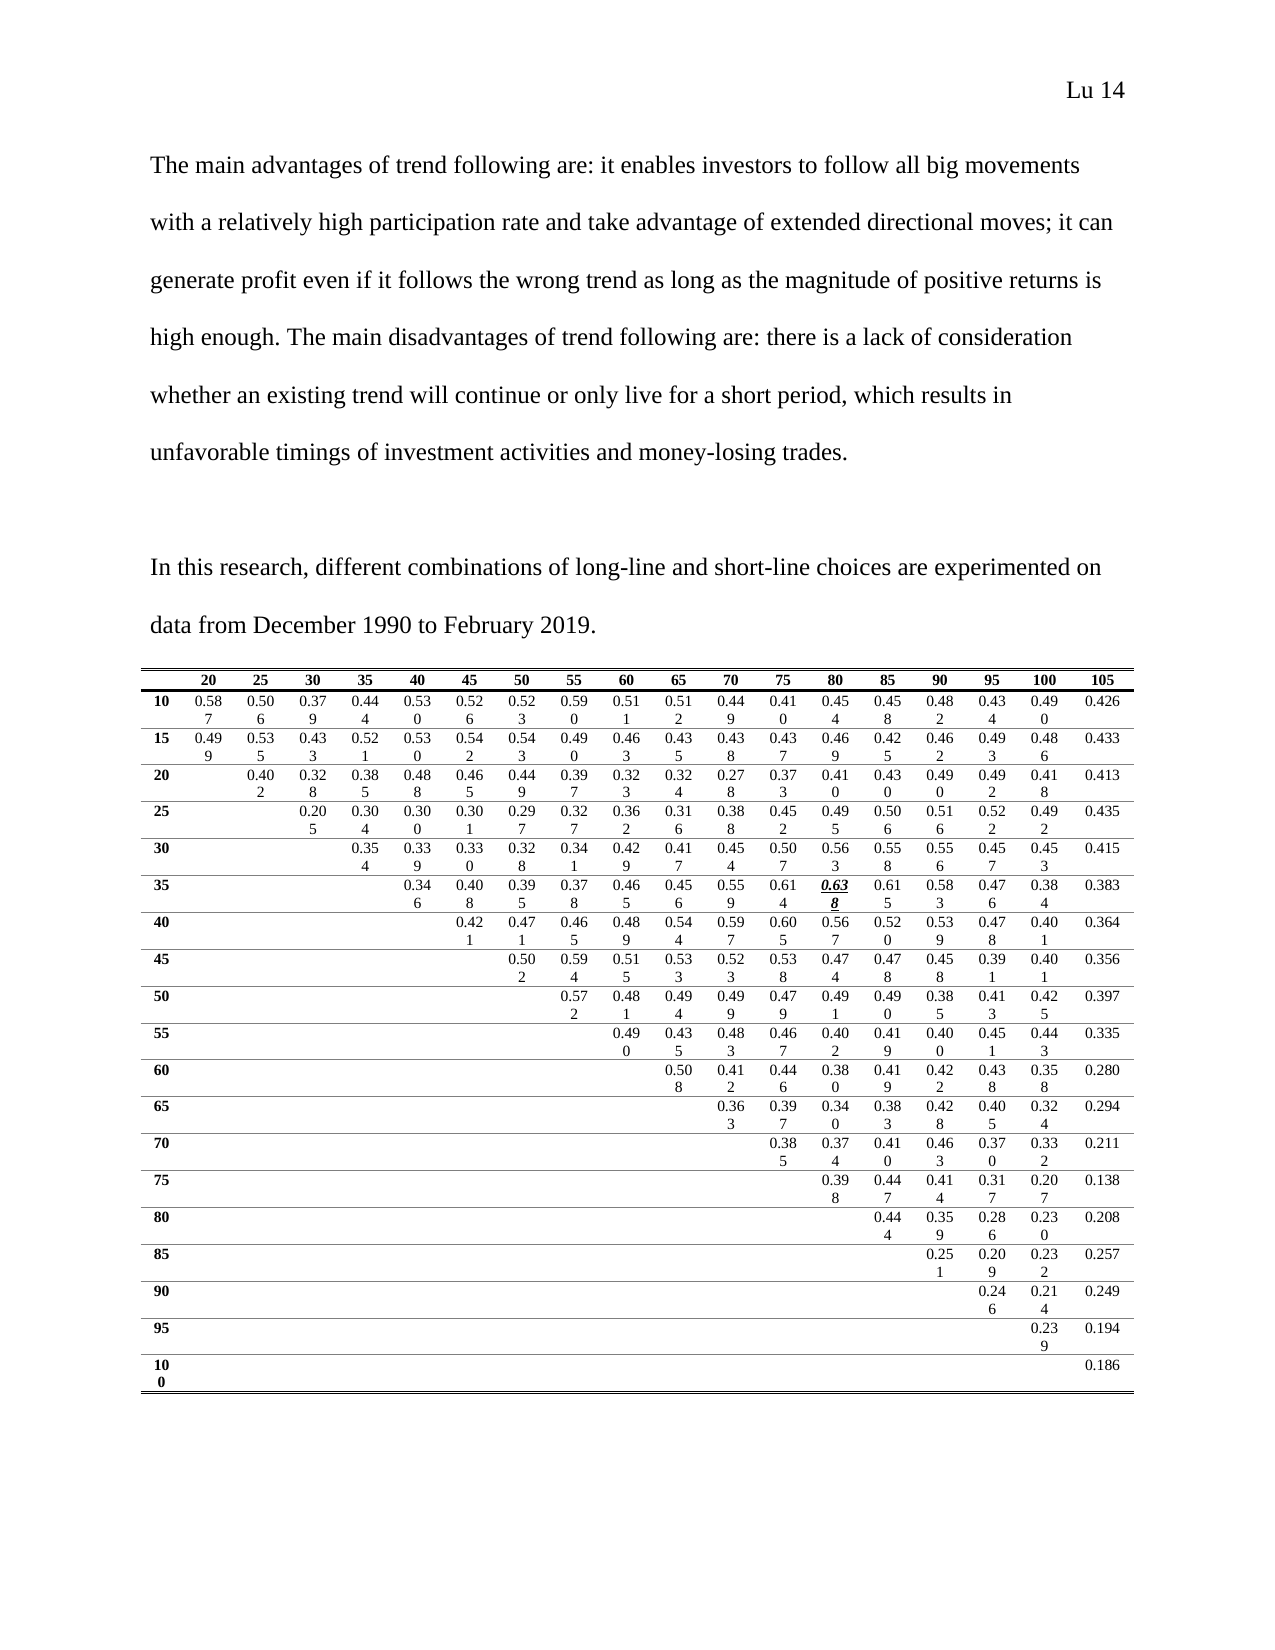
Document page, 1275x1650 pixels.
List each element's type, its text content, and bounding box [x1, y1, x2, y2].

table_cell 0.452 [757, 802, 809, 838]
table_cell 0.402 [234, 765, 287, 801]
table_cell [339, 1319, 391, 1354]
table_cell 0.379 [287, 692, 339, 727]
table_cell [234, 1319, 287, 1354]
table_cell [548, 1282, 600, 1317]
table_cell 70 [141, 1134, 182, 1170]
table_cell 0.383 [861, 1097, 914, 1133]
table_cell 25 [141, 802, 182, 838]
table_cell 0.458 [914, 950, 966, 986]
table_cell 0.300 [391, 802, 443, 838]
table_cell 0.412 [705, 1060, 757, 1096]
table_cell 0.488 [391, 765, 443, 801]
table_cell 0.395 [496, 876, 548, 912]
table_cell 0.397 [757, 1097, 809, 1133]
table_cell [653, 1097, 704, 1133]
table_cell [391, 913, 443, 949]
table_cell 0.425 [1018, 987, 1070, 1022]
table_cell 0.605 [757, 913, 809, 949]
table_cell [653, 1208, 704, 1244]
table_cell 0.563 [809, 839, 861, 875]
table_cell [234, 913, 287, 949]
table_cell [757, 1171, 809, 1207]
table_cell 0.340 [809, 1097, 861, 1133]
table_cell [705, 1282, 757, 1317]
table_cell 0.479 [757, 987, 809, 1022]
table_cell 0.359 [914, 1208, 966, 1244]
table_cell 0.544 [653, 913, 704, 949]
table_cell [182, 1282, 234, 1317]
table_cell [705, 1134, 757, 1170]
table_cell [234, 1060, 287, 1096]
table_cell 0.425 [861, 729, 914, 764]
table_cell 0.449 [496, 765, 548, 801]
table_cell [287, 1208, 339, 1244]
table_cell [914, 1355, 966, 1391]
table_header 20 [182, 671, 234, 688]
table_cell 0.478 [966, 913, 1018, 949]
table_cell 0.486 [1018, 729, 1070, 764]
table_cell [861, 1282, 914, 1317]
table_cell [339, 1060, 391, 1096]
table_cell [757, 1245, 809, 1281]
table_cell [391, 1134, 443, 1170]
table_cell [914, 1319, 966, 1354]
table_cell [182, 1355, 234, 1391]
table_cell 0.428 [914, 1097, 966, 1133]
table_cell 0.526 [443, 692, 496, 727]
table_cell [705, 1319, 757, 1354]
table_cell 0.502 [496, 950, 548, 986]
table_cell [443, 1097, 496, 1133]
table_cell 0.438 [966, 1060, 1018, 1096]
table_cell [496, 1060, 548, 1096]
table_cell 0.378 [548, 876, 600, 912]
table_cell 0.385 [757, 1134, 809, 1170]
table_cell 0.542 [443, 729, 496, 764]
table_cell 0.515 [600, 950, 652, 986]
table_cell 0.388 [705, 802, 757, 838]
table_header 25 [234, 671, 287, 688]
table_cell [234, 1355, 287, 1391]
table_cell [339, 876, 391, 912]
table_cell 0.232 [1018, 1245, 1070, 1281]
table_cell [809, 1319, 861, 1354]
table_cell 0.301 [443, 802, 496, 838]
table_cell [600, 1134, 652, 1170]
table_cell 0.421 [443, 913, 496, 949]
table_cell [496, 1134, 548, 1170]
table_cell 0.469 [809, 729, 861, 764]
table_cell [287, 1355, 339, 1391]
table_cell 0.467 [757, 1024, 809, 1059]
table_cell [653, 1282, 704, 1317]
table_cell 0.521 [339, 729, 391, 764]
table_cell [548, 1097, 600, 1133]
table_header 60 [600, 671, 652, 688]
table_cell [339, 1097, 391, 1133]
table_cell [705, 1171, 757, 1207]
table_cell [443, 1134, 496, 1170]
table_cell 0.297 [496, 802, 548, 838]
table_cell 50 [141, 987, 182, 1022]
table_cell 0.490 [600, 1024, 652, 1059]
table_cell [234, 1024, 287, 1059]
table_cell [914, 1282, 966, 1317]
table_cell 0.437 [757, 729, 809, 764]
table_cell 0.405 [966, 1097, 1018, 1133]
table_cell 0.463 [914, 1134, 966, 1170]
table_cell [391, 1245, 443, 1281]
table_cell [182, 1171, 234, 1207]
table_cell 0.465 [548, 913, 600, 949]
table_cell [1018, 1355, 1070, 1391]
table_cell 0.454 [809, 692, 861, 727]
table_cell 0.474 [809, 950, 861, 986]
table_cell [391, 1024, 443, 1059]
table_cell 80 [141, 1208, 182, 1244]
table_cell [861, 1319, 914, 1354]
table_cell 0.426 [1070, 692, 1134, 727]
table_cell 0.492 [1018, 802, 1070, 838]
table_cell [443, 1319, 496, 1354]
table_cell 0.490 [914, 765, 966, 801]
table_cell 0.415 [1070, 839, 1134, 875]
table_cell [391, 1060, 443, 1096]
table_cell 0.476 [966, 876, 1018, 912]
table_cell 0.458 [861, 692, 914, 727]
table_cell [443, 987, 496, 1022]
table_cell [234, 1171, 287, 1207]
table_cell 0.413 [966, 987, 1018, 1022]
table_cell [548, 1171, 600, 1207]
table_cell 0.208 [1070, 1208, 1134, 1244]
table_cell [496, 1319, 548, 1354]
table_cell [391, 1171, 443, 1207]
table_cell 0.444 [339, 692, 391, 727]
table_cell 0.530 [391, 729, 443, 764]
table_cell [287, 987, 339, 1022]
table_cell [757, 1208, 809, 1244]
table_cell 0.414 [914, 1171, 966, 1207]
table_header 40 [391, 671, 443, 688]
table_cell 0.490 [861, 987, 914, 1022]
table_cell 0.304 [339, 802, 391, 838]
table_header 75 [757, 671, 809, 688]
table_cell 0.418 [1018, 765, 1070, 801]
table_cell 0.335 [1070, 1024, 1134, 1059]
table_header 65 [653, 671, 704, 688]
table_cell [287, 1171, 339, 1207]
table_cell [339, 1355, 391, 1391]
table_cell [391, 950, 443, 986]
table_cell 0.246 [966, 1282, 1018, 1317]
table_cell [287, 839, 339, 875]
table_cell [966, 1355, 1018, 1391]
table_header 35 [339, 671, 391, 688]
table_cell 0.410 [757, 692, 809, 727]
table_cell 0.410 [861, 1134, 914, 1170]
table_cell [234, 987, 287, 1022]
table_cell [287, 1245, 339, 1281]
table_cell [600, 1282, 652, 1317]
table_cell [391, 987, 443, 1022]
table_cell 0.491 [809, 987, 861, 1022]
table_cell 0.438 [705, 729, 757, 764]
table_cell [234, 1245, 287, 1281]
table_cell 0.385 [914, 987, 966, 1022]
table_cell 0.328 [496, 839, 548, 875]
table_cell 0.324 [1018, 1097, 1070, 1133]
table_cell 0.572 [548, 987, 600, 1022]
table_cell 0.286 [966, 1208, 1018, 1244]
table_cell 0.373 [757, 765, 809, 801]
table_cell 0.614 [757, 876, 809, 912]
table_cell 0.516 [914, 802, 966, 838]
table_cell 0.535 [234, 729, 287, 764]
table_cell [339, 1282, 391, 1317]
table_header 95 [966, 671, 1018, 688]
table_cell 0.638 [809, 876, 861, 912]
table_cell [182, 1060, 234, 1096]
table_cell 0.433 [1070, 729, 1134, 764]
table_cell 0.465 [443, 765, 496, 801]
table_cell 35 [141, 876, 182, 912]
table_cell 60 [141, 1060, 182, 1096]
table_cell [234, 876, 287, 912]
table_cell 0.446 [757, 1060, 809, 1096]
table_cell 15 [141, 729, 182, 764]
table_cell [443, 1282, 496, 1317]
table_cell 0.332 [1018, 1134, 1070, 1170]
table_cell [287, 950, 339, 986]
table_cell [809, 1208, 861, 1244]
table_header 45 [443, 671, 496, 688]
table_cell 0.398 [809, 1171, 861, 1207]
table_cell [496, 1282, 548, 1317]
table_cell [496, 1245, 548, 1281]
table_cell 0.463 [600, 729, 652, 764]
table_cell [287, 1060, 339, 1096]
table_cell [548, 1355, 600, 1391]
table_cell [496, 1024, 548, 1059]
table_cell 0.380 [809, 1060, 861, 1096]
table_cell 0.138 [1070, 1171, 1134, 1207]
table_cell 65 [141, 1097, 182, 1133]
table_cell [496, 987, 548, 1022]
table_cell [600, 1319, 652, 1354]
table_cell 0.530 [391, 692, 443, 727]
table_cell [391, 1208, 443, 1244]
table_cell [653, 1245, 704, 1281]
table_cell 0.434 [966, 692, 1018, 727]
table_cell 0.453 [1018, 839, 1070, 875]
table_header 55 [548, 671, 600, 688]
table_cell [443, 1024, 496, 1059]
table_cell 0.495 [809, 802, 861, 838]
table_header [141, 671, 182, 688]
table_cell [653, 1134, 704, 1170]
table_cell 0.401 [1018, 913, 1070, 949]
table_cell [443, 1060, 496, 1096]
table_cell [600, 1171, 652, 1207]
table_cell 30 [141, 839, 182, 875]
table_cell 0.499 [182, 729, 234, 764]
table_cell [182, 987, 234, 1022]
table_cell [339, 1134, 391, 1170]
table_cell 0.422 [914, 1060, 966, 1096]
table_cell [705, 1355, 757, 1391]
table_cell 0.507 [757, 839, 809, 875]
table_cell [339, 1171, 391, 1207]
table_cell 75 [141, 1171, 182, 1207]
table_cell [757, 1355, 809, 1391]
table_cell [443, 1171, 496, 1207]
table_cell 0.397 [1070, 987, 1134, 1022]
text In this research, different combinations of long-line and short-line choices are experimented on data from December 1990 to February 2019. [150, 552, 1125, 639]
table_cell 0.456 [653, 876, 704, 912]
table_cell 0.280 [1070, 1060, 1134, 1096]
table_cell [809, 1355, 861, 1391]
table_cell 0.430 [861, 765, 914, 801]
table_cell [339, 950, 391, 986]
table_cell [548, 1245, 600, 1281]
table_cell 0.327 [548, 802, 600, 838]
table_cell [182, 1024, 234, 1059]
table_cell [234, 1134, 287, 1170]
table_cell [339, 913, 391, 949]
table_cell 0.341 [548, 839, 600, 875]
table_header 80 [809, 671, 861, 688]
table_cell 0.451 [966, 1024, 1018, 1059]
table_cell [182, 1134, 234, 1170]
table_cell 0.512 [653, 692, 704, 727]
table_cell [600, 1060, 652, 1096]
table_cell 0.508 [653, 1060, 704, 1096]
table_cell [496, 1355, 548, 1391]
table_header 70 [705, 671, 757, 688]
table_cell 0.385 [339, 765, 391, 801]
table_cell [182, 802, 234, 838]
table_cell [861, 1245, 914, 1281]
table_cell 0.419 [861, 1024, 914, 1059]
table_cell 95 [141, 1319, 182, 1354]
table_cell 0.447 [861, 1171, 914, 1207]
table_cell 0.499 [705, 987, 757, 1022]
table_cell 0.482 [914, 692, 966, 727]
table_header 50 [496, 671, 548, 688]
table_cell [600, 1355, 652, 1391]
table_cell [234, 1208, 287, 1244]
table_cell 0.339 [391, 839, 443, 875]
table_header 100 [1018, 671, 1070, 688]
table_cell 0.444 [861, 1208, 914, 1244]
table_cell 0.523 [705, 950, 757, 986]
table_cell 0.449 [705, 692, 757, 727]
table_cell [809, 1245, 861, 1281]
table_cell 0.374 [809, 1134, 861, 1170]
table_cell 0.454 [705, 839, 757, 875]
table_cell 0.209 [966, 1245, 1018, 1281]
table_cell [287, 1097, 339, 1133]
table_cell 0.590 [548, 692, 600, 727]
table_cell 0.435 [653, 1024, 704, 1059]
table_cell 0.278 [705, 765, 757, 801]
table_cell [287, 1024, 339, 1059]
table_cell 55 [141, 1024, 182, 1059]
table_cell [287, 1319, 339, 1354]
table_cell 0.435 [1070, 802, 1134, 838]
table_cell [287, 913, 339, 949]
table_cell 0.186 [1070, 1355, 1134, 1391]
table_cell [234, 839, 287, 875]
table_cell [548, 1319, 600, 1354]
table_cell 0.567 [809, 913, 861, 949]
table_cell 0.559 [705, 876, 757, 912]
table_cell 0.511 [600, 692, 652, 727]
table_cell [548, 1208, 600, 1244]
table_cell 0.492 [966, 765, 1018, 801]
table_cell [653, 1355, 704, 1391]
table_cell [653, 1171, 704, 1207]
table_cell 0.363 [705, 1097, 757, 1133]
table_cell 0.230 [1018, 1208, 1070, 1244]
table_cell 0.214 [1018, 1282, 1070, 1317]
table_cell 0.615 [861, 876, 914, 912]
table_cell [861, 1355, 914, 1391]
table_cell 0.356 [1070, 950, 1134, 986]
table_cell 0.294 [1070, 1097, 1134, 1133]
table_cell [966, 1319, 1018, 1354]
table_cell 0.543 [496, 729, 548, 764]
table_cell [339, 1208, 391, 1244]
table_cell [496, 1171, 548, 1207]
table_cell 0.435 [653, 729, 704, 764]
table_cell 0.354 [339, 839, 391, 875]
table_cell [600, 1097, 652, 1133]
table_cell 0.330 [443, 839, 496, 875]
table_cell 0.400 [914, 1024, 966, 1059]
table_cell 0.457 [966, 839, 1018, 875]
table_cell 100 [141, 1355, 182, 1391]
table_cell 0.419 [861, 1060, 914, 1096]
table_cell [548, 1134, 600, 1170]
table_cell 0.249 [1070, 1282, 1134, 1317]
table_cell [443, 950, 496, 986]
table_cell 0.558 [861, 839, 914, 875]
table_cell 0.257 [1070, 1245, 1134, 1281]
table_cell 0.506 [861, 802, 914, 838]
table_cell [548, 1060, 600, 1096]
table_cell [287, 1134, 339, 1170]
table_cell 0.211 [1070, 1134, 1134, 1170]
table_cell 0.383 [1070, 876, 1134, 912]
table_cell [443, 1208, 496, 1244]
table_cell [391, 1097, 443, 1133]
table_cell 0.364 [1070, 913, 1134, 949]
table_cell 0.465 [600, 876, 652, 912]
table_cell [391, 1282, 443, 1317]
table_cell 90 [141, 1282, 182, 1317]
table_cell 0.489 [600, 913, 652, 949]
table_cell 85 [141, 1245, 182, 1281]
table_cell 0.443 [1018, 1024, 1070, 1059]
table_cell 0.402 [809, 1024, 861, 1059]
table_cell [339, 1024, 391, 1059]
table_cell [182, 1319, 234, 1354]
table_cell 0.317 [966, 1171, 1018, 1207]
table_cell 0.384 [1018, 876, 1070, 912]
table_cell [391, 1319, 443, 1354]
table_cell [182, 1245, 234, 1281]
table_cell 0.523 [496, 692, 548, 727]
table_cell [182, 1097, 234, 1133]
table_cell [705, 1245, 757, 1281]
table_cell 0.358 [1018, 1060, 1070, 1096]
table_cell 0.362 [600, 802, 652, 838]
table_cell [496, 1208, 548, 1244]
table_cell [287, 1282, 339, 1317]
table_cell 0.410 [809, 765, 861, 801]
table_cell 0.539 [914, 913, 966, 949]
table_cell 0.481 [600, 987, 652, 1022]
table_cell 0.483 [705, 1024, 757, 1059]
table_cell [600, 1245, 652, 1281]
table_cell 0.506 [234, 692, 287, 727]
table_cell 0.494 [653, 987, 704, 1022]
table_cell 0.556 [914, 839, 966, 875]
table_cell 20 [141, 765, 182, 801]
table_cell 0.207 [1018, 1171, 1070, 1207]
table_header 105 [1070, 671, 1134, 688]
table_cell 0.391 [966, 950, 1018, 986]
table_header 85 [861, 671, 914, 688]
table_cell [182, 1208, 234, 1244]
table_cell [339, 1245, 391, 1281]
table_cell 0.239 [1018, 1319, 1070, 1354]
table_cell [182, 913, 234, 949]
table_cell [234, 1282, 287, 1317]
table_cell 0.583 [914, 876, 966, 912]
table_cell 0.205 [287, 802, 339, 838]
table_cell [234, 802, 287, 838]
table_cell 0.471 [496, 913, 548, 949]
table_cell 0.533 [653, 950, 704, 986]
table_cell [391, 1355, 443, 1391]
table_cell [287, 876, 339, 912]
table_cell 45 [141, 950, 182, 986]
table_cell 10 [141, 692, 182, 727]
table_cell 0.316 [653, 802, 704, 838]
table_cell [757, 1319, 809, 1354]
table_cell [443, 1245, 496, 1281]
table_cell 0.401 [1018, 950, 1070, 986]
table_cell [600, 1208, 652, 1244]
table_cell 0.462 [914, 729, 966, 764]
table_cell 0.346 [391, 876, 443, 912]
table_cell 40 [141, 913, 182, 949]
table_cell [757, 1282, 809, 1317]
table_cell 0.490 [1018, 692, 1070, 727]
table_cell [234, 1097, 287, 1133]
table_cell 0.370 [966, 1134, 1018, 1170]
table_cell 0.478 [861, 950, 914, 986]
table_cell [809, 1282, 861, 1317]
table_cell 0.520 [861, 913, 914, 949]
table_cell 0.538 [757, 950, 809, 986]
table_cell [443, 1355, 496, 1391]
table_cell 0.417 [653, 839, 704, 875]
table_cell [234, 950, 287, 986]
table_cell [705, 1208, 757, 1244]
table_cell 0.397 [548, 765, 600, 801]
table_cell 0.413 [1070, 765, 1134, 801]
table_cell 0.408 [443, 876, 496, 912]
table_cell 0.323 [600, 765, 652, 801]
table_cell 0.324 [653, 765, 704, 801]
table_cell 0.587 [182, 692, 234, 727]
table_cell [182, 839, 234, 875]
table_cell 0.490 [548, 729, 600, 764]
table_cell [182, 876, 234, 912]
table_cell 0.594 [548, 950, 600, 986]
table_cell 0.328 [287, 765, 339, 801]
table_cell 0.429 [600, 839, 652, 875]
table_cell [182, 950, 234, 986]
table_cell 0.522 [966, 802, 1018, 838]
table_cell [548, 1024, 600, 1059]
table_header 30 [287, 671, 339, 688]
text The main advantages of trend following are: it enables investors to follow all big movements with a relatively high participation rate and take advantage of extended directional moves; it can generate profit even if it follows the wrong trend as long as the magnitude of positive returns is high enough. The main disadvantages of trend following are: there is a lack of consideration whether an existing trend will continue or only live for a short period, which results in unfavorable timings of investment activities and money-losing trades. [150, 150, 1125, 466]
table_cell 0.597 [705, 913, 757, 949]
table_cell 0.194 [1070, 1319, 1134, 1354]
table_cell [182, 765, 234, 801]
table_cell [496, 1097, 548, 1133]
table_cell [653, 1319, 704, 1354]
table_cell 0.433 [287, 729, 339, 764]
table_cell 0.251 [914, 1245, 966, 1281]
table_cell [339, 987, 391, 1022]
table_header 90 [914, 671, 966, 688]
table_cell 0.493 [966, 729, 1018, 764]
